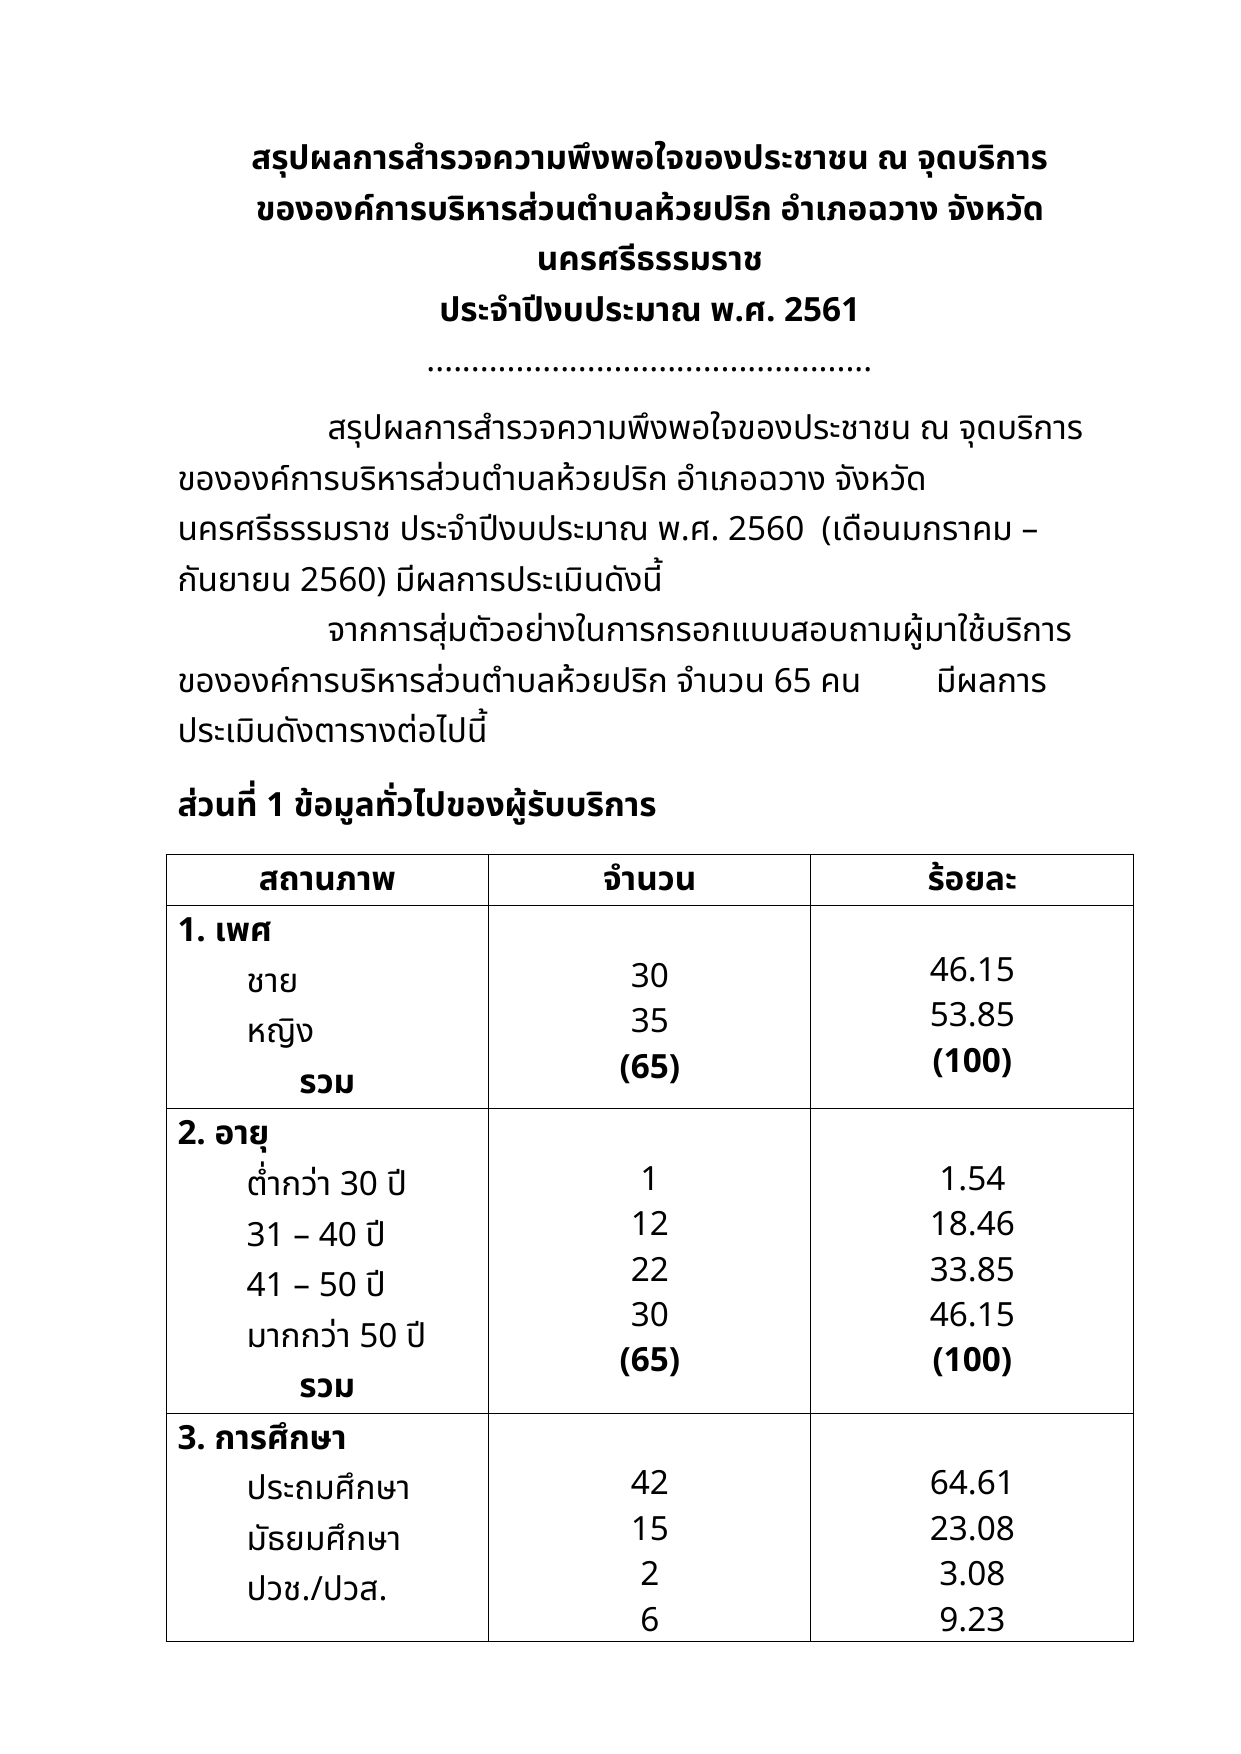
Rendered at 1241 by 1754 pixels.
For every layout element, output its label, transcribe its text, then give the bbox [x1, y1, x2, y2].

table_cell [167, 1414, 488, 1641]
table_cell 42 15 2 6 - - (65) [489, 1414, 810, 1641]
table_header จำนวน [489, 855, 810, 905]
table_cell 1.54 18.46 33.85 46.15 (100) [811, 1109, 1133, 1413]
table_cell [811, 1414, 1133, 1641]
text สรุปผลการสำรวจความพึงพอใจของประชาชน ณ จุดบริการ [177, 134, 1122, 184]
table_header สถานภาพ [167, 855, 488, 905]
table_cell 2. อายุ ต่ำกว่า 30 ปี 31 – 40 ปี 41 – 50 ปี มากกว่า 50 ปี รวม [167, 1109, 488, 1413]
table_cell 1 12 22 30 (65) [489, 1109, 810, 1413]
text จากการสุ่มตัวอย่างในการกรอกแบบสอบถามผู้มาใช้บริการขององค์การบริหารส่วนตำบลห้วยปริก จำนวน 65 คน มีผลการประเมินดังตารางต่อไปนี้ [177, 606, 1122, 758]
text สรุปผลการสำรวจความพึงพอใจของประชาชน ณ จุดบริการ ขององค์การบริหารส่วนตำบลห้วยปริก อำเภอฉวาง จังหวัดนครศรีธรรมราช ประจำปีงบประมาณ พ.ศ. 2560 (เดือนมกราคม – กันยายน 2560) มีผลการประเมินดังนี้ [177, 404, 1122, 606]
text ส่วนที่ 1 ข้อมูลทั่วไปของผู้รับบริการ [177, 780, 1122, 831]
text ประจำปีงบประมาณ พ.ศ. 2561 [177, 285, 1122, 336]
table_cell 46.15 53.85 (100) [811, 906, 1133, 1108]
text .................................................. [177, 336, 1122, 381]
table_cell 1. เพศ ชาย หญิง รวม [167, 906, 488, 1108]
text ขององค์การบริหารส่วนตำบลห้วยปริก อำเภอฉวาง จังหวัดนครศรีธรรมราช [177, 184, 1122, 285]
table_cell 30 35 (65) [489, 906, 810, 1108]
table_header ร้อยละ [811, 855, 1133, 905]
